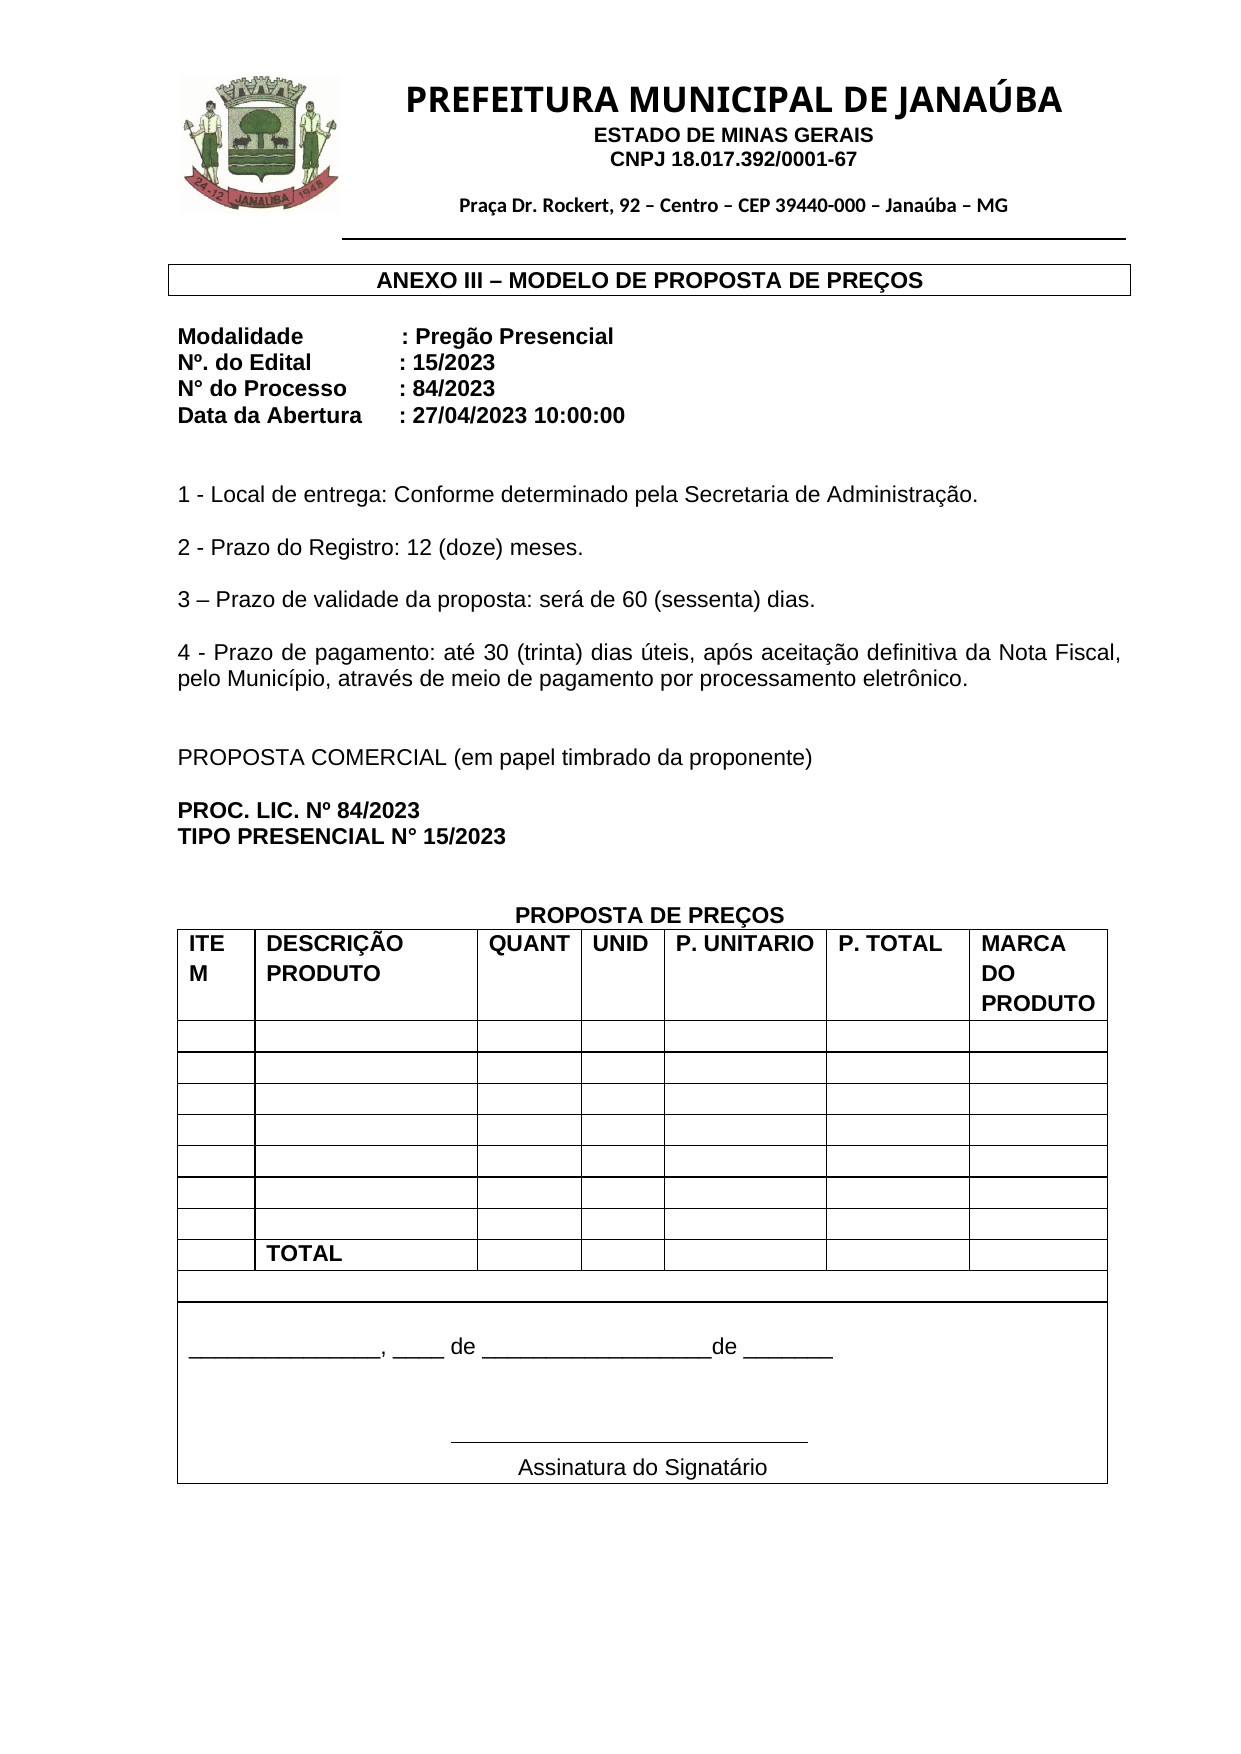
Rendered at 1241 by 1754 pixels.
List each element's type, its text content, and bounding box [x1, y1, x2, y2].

table_cell [256, 1084, 477, 1114]
table_header QUANT [478, 930, 581, 1020]
table_cell [827, 1178, 969, 1208]
table_cell [665, 1146, 826, 1176]
table_cell [665, 1084, 826, 1114]
table_cell [665, 1209, 826, 1239]
table_cell [827, 1021, 969, 1051]
table_cell [970, 1178, 1107, 1208]
table_cell [970, 1209, 1107, 1239]
text 3 – Prazo de validade da proposta: será de 60 (sessenta) dias. [177, 586, 1122, 612]
table_cell [665, 1053, 826, 1083]
table_cell [665, 1021, 826, 1051]
table_cell [178, 1053, 254, 1083]
table_header UNID [582, 930, 664, 1020]
table_cell [178, 1021, 254, 1051]
table_cell [256, 1146, 477, 1176]
table_cell [665, 1240, 826, 1270]
table_cell [178, 1146, 254, 1176]
table_cell [178, 1178, 254, 1208]
table_cell [582, 1053, 664, 1083]
table_header P. TOTAL [827, 930, 969, 1020]
table_cell [178, 1240, 254, 1270]
table_cell [478, 1178, 581, 1208]
table_cell [256, 1053, 477, 1083]
text TIPO PRESENCIAL N° 15/2023 [177, 823, 1122, 850]
table_cell [970, 1053, 1107, 1083]
table_cell [256, 1209, 477, 1239]
table_cell [827, 1053, 969, 1083]
table_cell [478, 1053, 581, 1083]
table_header MARCA DO PRODUTO [970, 930, 1107, 1020]
text Modalidade : Pregão Presencial [177, 323, 1122, 349]
table_cell [256, 1178, 477, 1208]
table_cell [478, 1209, 581, 1239]
table_cell [970, 1084, 1107, 1114]
table_cell [582, 1178, 664, 1208]
table_cell [827, 1115, 969, 1145]
table_cell [178, 1271, 1107, 1301]
table_cell [582, 1021, 664, 1051]
text 4 - Prazo de pagamento: até 30 (trinta) dias úteis, após aceitação definitiva da Nota Fiscal, pelo Município, através de meio de pagamento por processamento eletrônico. [177, 639, 1122, 692]
table_cell [478, 1021, 581, 1051]
table_cell [970, 1146, 1107, 1176]
text Nº. do Edital : 15/2023 [177, 349, 1122, 375]
table_cell [827, 1240, 969, 1270]
table_cell [582, 1240, 664, 1270]
text N° do Processo : 84/2023 [177, 375, 1122, 402]
table_cell [178, 1084, 254, 1114]
table_cell [827, 1146, 969, 1176]
table_cell [478, 1115, 581, 1145]
table_cell [178, 1115, 254, 1145]
table_cell [665, 1115, 826, 1145]
table_cell [665, 1178, 826, 1208]
table_cell _______________, ____ de __________________de _______ Assinatura do Signatário [178, 1303, 1107, 1483]
table_cell [256, 1115, 477, 1145]
table_cell [582, 1115, 664, 1145]
table_cell [970, 1240, 1107, 1270]
table_header DESCRIÇÃO PRODUTO [256, 930, 477, 1020]
table_cell [178, 1209, 254, 1239]
table_cell [256, 1021, 477, 1051]
table_cell [478, 1084, 581, 1114]
text PROC. LIC. Nº 84/2023 [177, 797, 1122, 823]
table_cell [827, 1209, 969, 1239]
text PROPOSTA DE PREÇOS [177, 902, 1122, 929]
table_cell [582, 1084, 664, 1114]
text 2 - Prazo do Registro: 12 (doze) meses. [177, 533, 1122, 560]
text Data da Abertura : 27/04/2023 10:00:00 [177, 402, 1122, 428]
table_cell TOTAL [256, 1240, 477, 1270]
text PROPOSTA COMERCIAL (em papel timbrado da proponente) [177, 744, 1122, 771]
table_cell [582, 1146, 664, 1176]
table_cell [582, 1209, 664, 1239]
table_header P. UNITARIO [665, 930, 826, 1020]
table_cell [827, 1084, 969, 1114]
text 1 - Local de entrega: Conforme determinado pela Secretaria de Administração. [177, 481, 1122, 507]
table_cell [970, 1021, 1107, 1051]
table_cell [970, 1115, 1107, 1145]
table_header ITEM [178, 930, 254, 1020]
table_cell [478, 1240, 581, 1270]
text ANEXO III – MODELO DE PROPOSTA DE PREÇOS [169, 265, 1130, 295]
picture [180, 75, 341, 214]
table_cell [478, 1146, 581, 1176]
